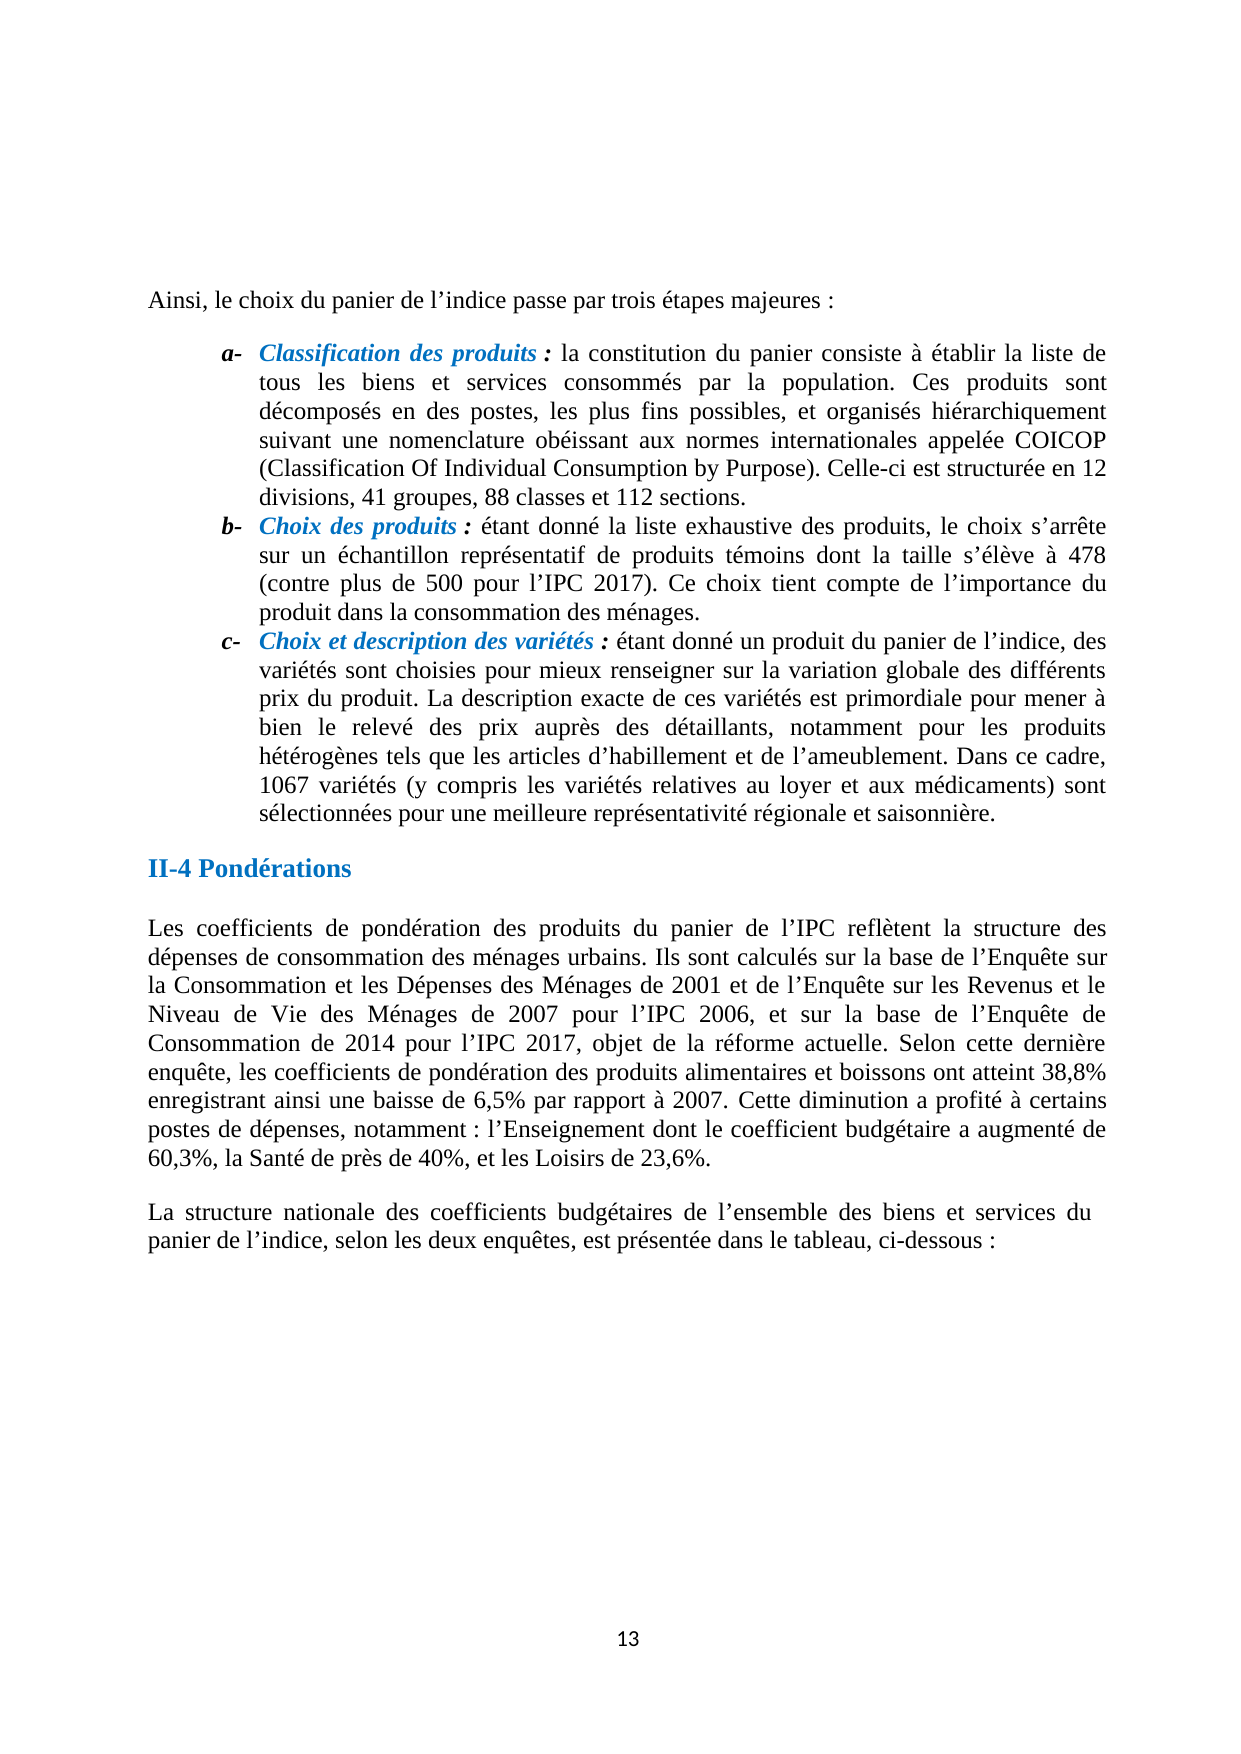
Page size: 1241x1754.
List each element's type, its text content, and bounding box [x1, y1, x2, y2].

subtitle II-4 Pondérations [148, 852, 1107, 883]
list Choix et description des variétés : étant donné un produit du panier de l’indice, des variétés sont choisies pour mieux renseigner sur la variation globale des différents prix du produit. La description exacte de ces variétés est primordiale pour mener à bien le relevé des prix auprès des détaillants, notamment pour les produits hétérogènes tels que les articles d’habillement et de l’ameublement. Dans ce cadre, 1067 variétés (y compris les variétés relatives au loyer et aux médicaments) sont sélectionnées pour une meilleure représentativité régionale et saisonnière. [221, 626, 1107, 827]
text La structure nationale des coefficients budgétaires de l’ensemble des biens et services du panier de l’indice, selon les deux enquêtes, est présentée dans le tableau, ci-dessous : [148, 1197, 1093, 1254]
text Les coefficients de pondération des produits du panier de l’IPC reflètent la structure des dépenses de consommation des ménages urbains. Ils sont calculés sur la base de l’Enquête sur la Consommation et les Dépenses des Ménages de 2001 et de l’Enquête sur les Revenus et le Niveau de Vie des Ménages de 2007 pour l’IPC 2006, et sur la base de l’Enquête de Consommation de 2014 pour l’IPC 2017, objet de la réforme actuelle. Selon cette dernière enquête, les coefficients de pondération des produits alimentaires et boissons ont atteint 38,8% enregistrant ainsi une baisse de 6,5% par rapport à 2007. Cette diminution a profité à certains postes de dépenses, notamment : l’Enseignement dont le coefficient budgétaire a augmenté de 60,3%, la Santé de près de 40%, et les Loisirs de 23,6%. [148, 913, 1107, 1172]
list Choix des produits : étant donné la liste exhaustive des produits, le choix s’arrête sur un échantillon représentatif de produits témoins dont la taille s’élève à 478 (contre plus de 500 pour l’IPC 2017). Ce choix tient compte de l’importance du produit dans la consommation des ménages. [221, 511, 1107, 626]
text Ainsi, le choix du panier de l’indice passe par trois étapes majeures : [148, 285, 1107, 313]
list Classification des produits : la constitution du panier consiste à établir la liste de tous les biens et services consommés par la population. Ces produits sont décomposés en des postes, les plus fins possibles, et organisés hiérarchiquement suivant une nomenclature obéissant aux normes internationales appelée COICOP (Classification Of Individual Consumption by Purpose). Celle-ci est structurée en 12 divisions, 41 groupes, 88 classes et 112 sections. [221, 338, 1107, 511]
